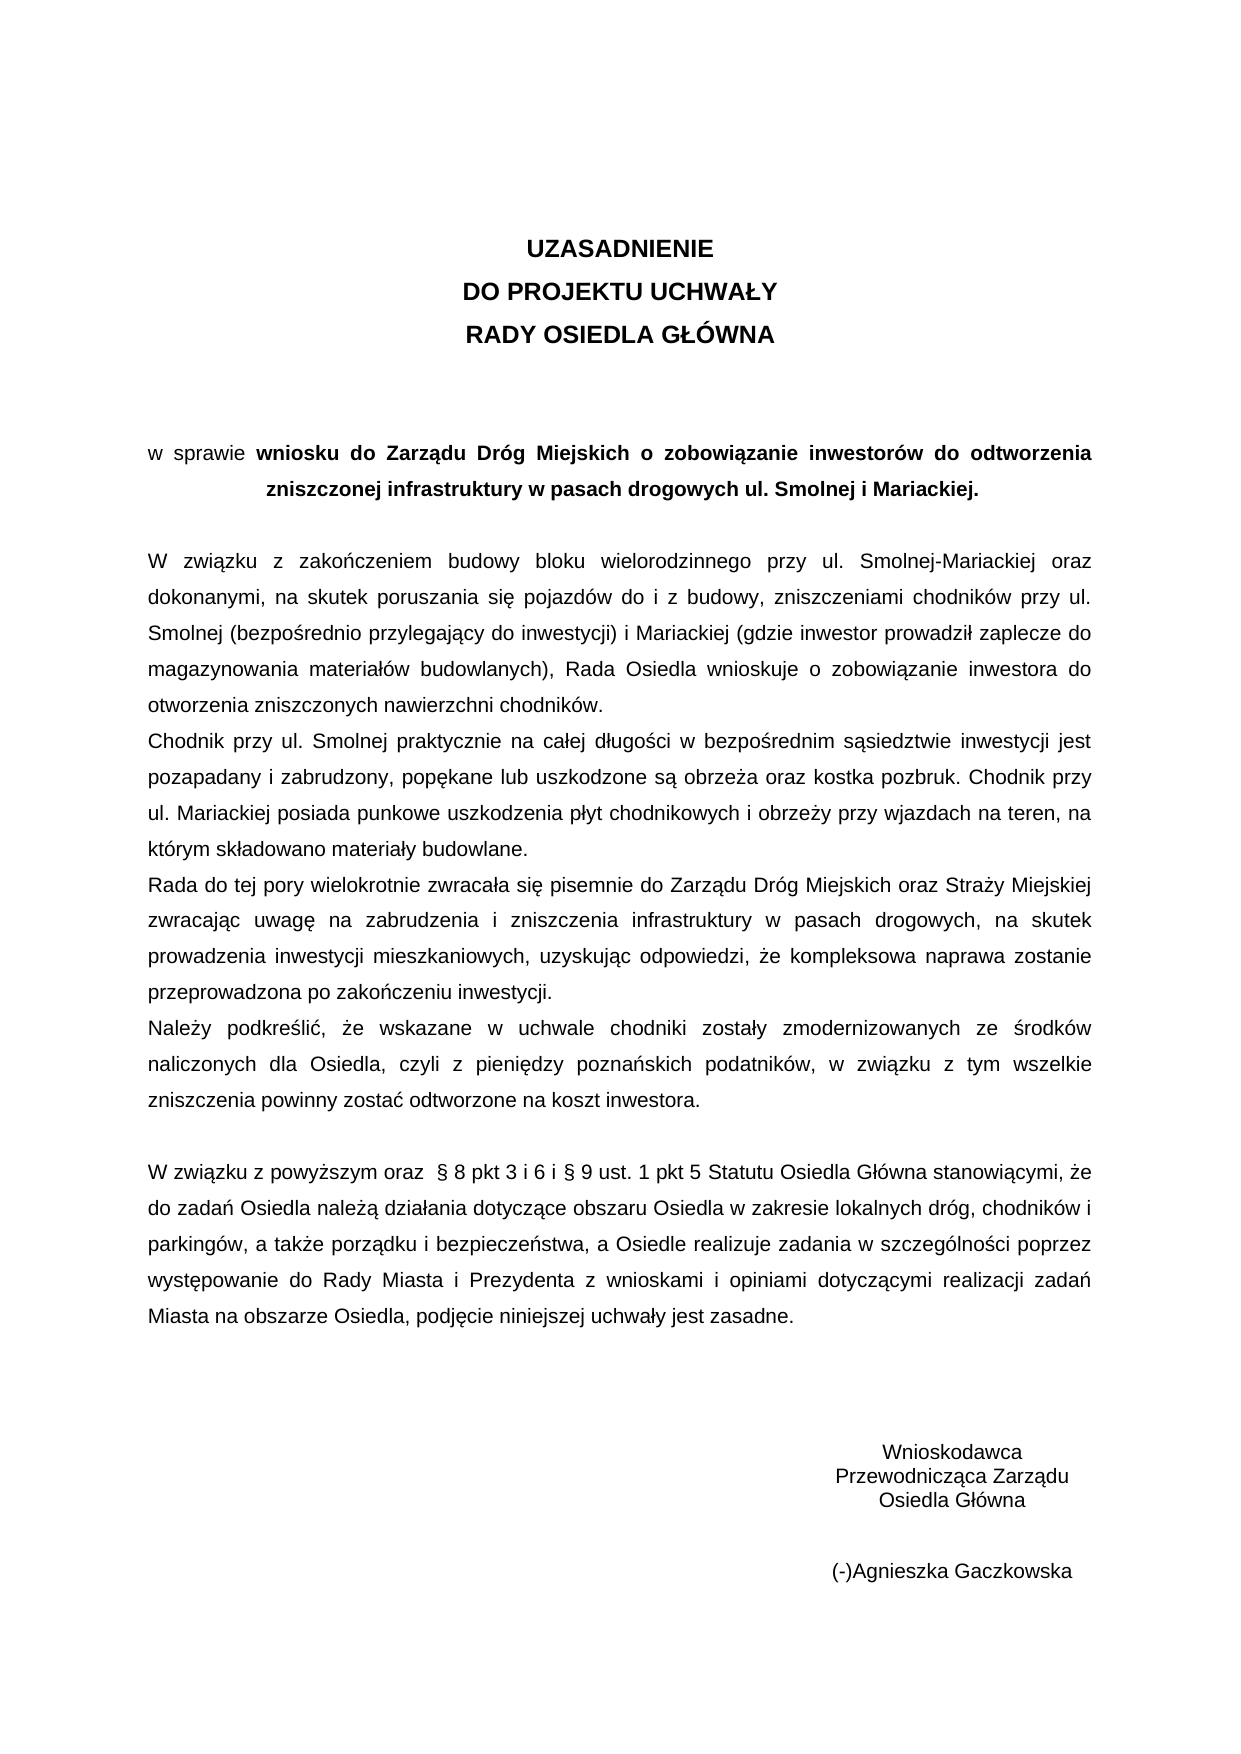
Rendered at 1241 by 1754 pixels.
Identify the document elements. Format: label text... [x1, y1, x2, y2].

text RADY OSIEDLA GŁÓWNA [148, 320, 1093, 349]
text Osiedla Główna [811, 1487, 1093, 1511]
text w sprawie wniosku do Zarządu Dróg Miejskich o zobowiązanie inwestorów do odtworzenia zniszczonej infrastruktury w pasach drogowych ul. Smolnej i Mariackiej. [148, 441, 1093, 501]
text W związku z powyższym oraz § 8 pkt 3 i 6 i § 9 ust. 1 pkt 5 Statutu Osiedla Główna stanowiącymi, że do zadań Osiedla należą działania dotyczące obszaru Osiedla w zakresie lokalnych dróg, chodników i parkingów, a także porządku i bezpieczeństwa, a Osiedle realizuje zadania w szczególności poprzez występowanie do Rady Miasta i Prezydenta z wnioskami i opiniami dotyczącymi realizacji zadań Miasta na obszarze Osiedla, podjęcie niniejszej uchwały jest zasadne. [148, 1160, 1093, 1328]
text W związku z zakończeniem budowy bloku wielorodzinnego przy ul. Smolnej-Mariackiej oraz dokonanymi, na skutek poruszania się pojazdów do i z budowy, zniszczeniami chodników przy ul. Smolnej (bezpośrednio przylegający do inwestycji) i Mariackiej (gdzie inwestor prowadził zaplecze do magazynowania materiałów budowlanych), Rada Osiedla wnioskuje o zobowiązanie inwestora do otworzenia zniszczonych nawierzchni chodników. [148, 549, 1093, 717]
text Chodnik przy ul. Smolnej praktycznie na całej długości w bezpośrednim sąsiedztwie inwestycji jest pozapadany i zabrudzony, popękane lub uszkodzone są obrzeża oraz kostka pozbruk. Chodnik przy ul. Mariackiej posiada punkowe uszkodzenia płyt chodnikowych i obrzeży przy wjazdach na teren, na którym składowano materiały budowlane. [148, 729, 1093, 860]
text Przewodnicząca Zarządu [811, 1463, 1093, 1487]
text Wnioskodawca [811, 1439, 1093, 1463]
text (-)Agnieszka Gaczkowska [811, 1559, 1093, 1583]
list UZASADNIENIE [148, 234, 1093, 263]
text Należy podkreślić, że wskazane w uchwale chodniki zostały zmodernizowanych ze środków naliczonych dla Osiedla, czyli z pieniędzy poznańskich podatników, w związku z tym wszelkie zniszczenia powinny zostać odtworzone na koszt inwestora. [148, 1016, 1093, 1112]
text Rada do tej pory wielokrotnie zwracała się pisemnie do Zarządu Dróg Miejskich oraz Straży Miejskiej zwracając uwagę na zabrudzenia i zniszczenia infrastruktury w pasach drogowych, na skutek prowadzenia inwestycji mieszkaniowych, uzyskując odpowiedzi, że kompleksowa naprawa zostanie przeprowadzona po zakończeniu inwestycji. [148, 872, 1093, 1004]
list DO PROJEKTU UCHWAŁY [148, 277, 1093, 306]
